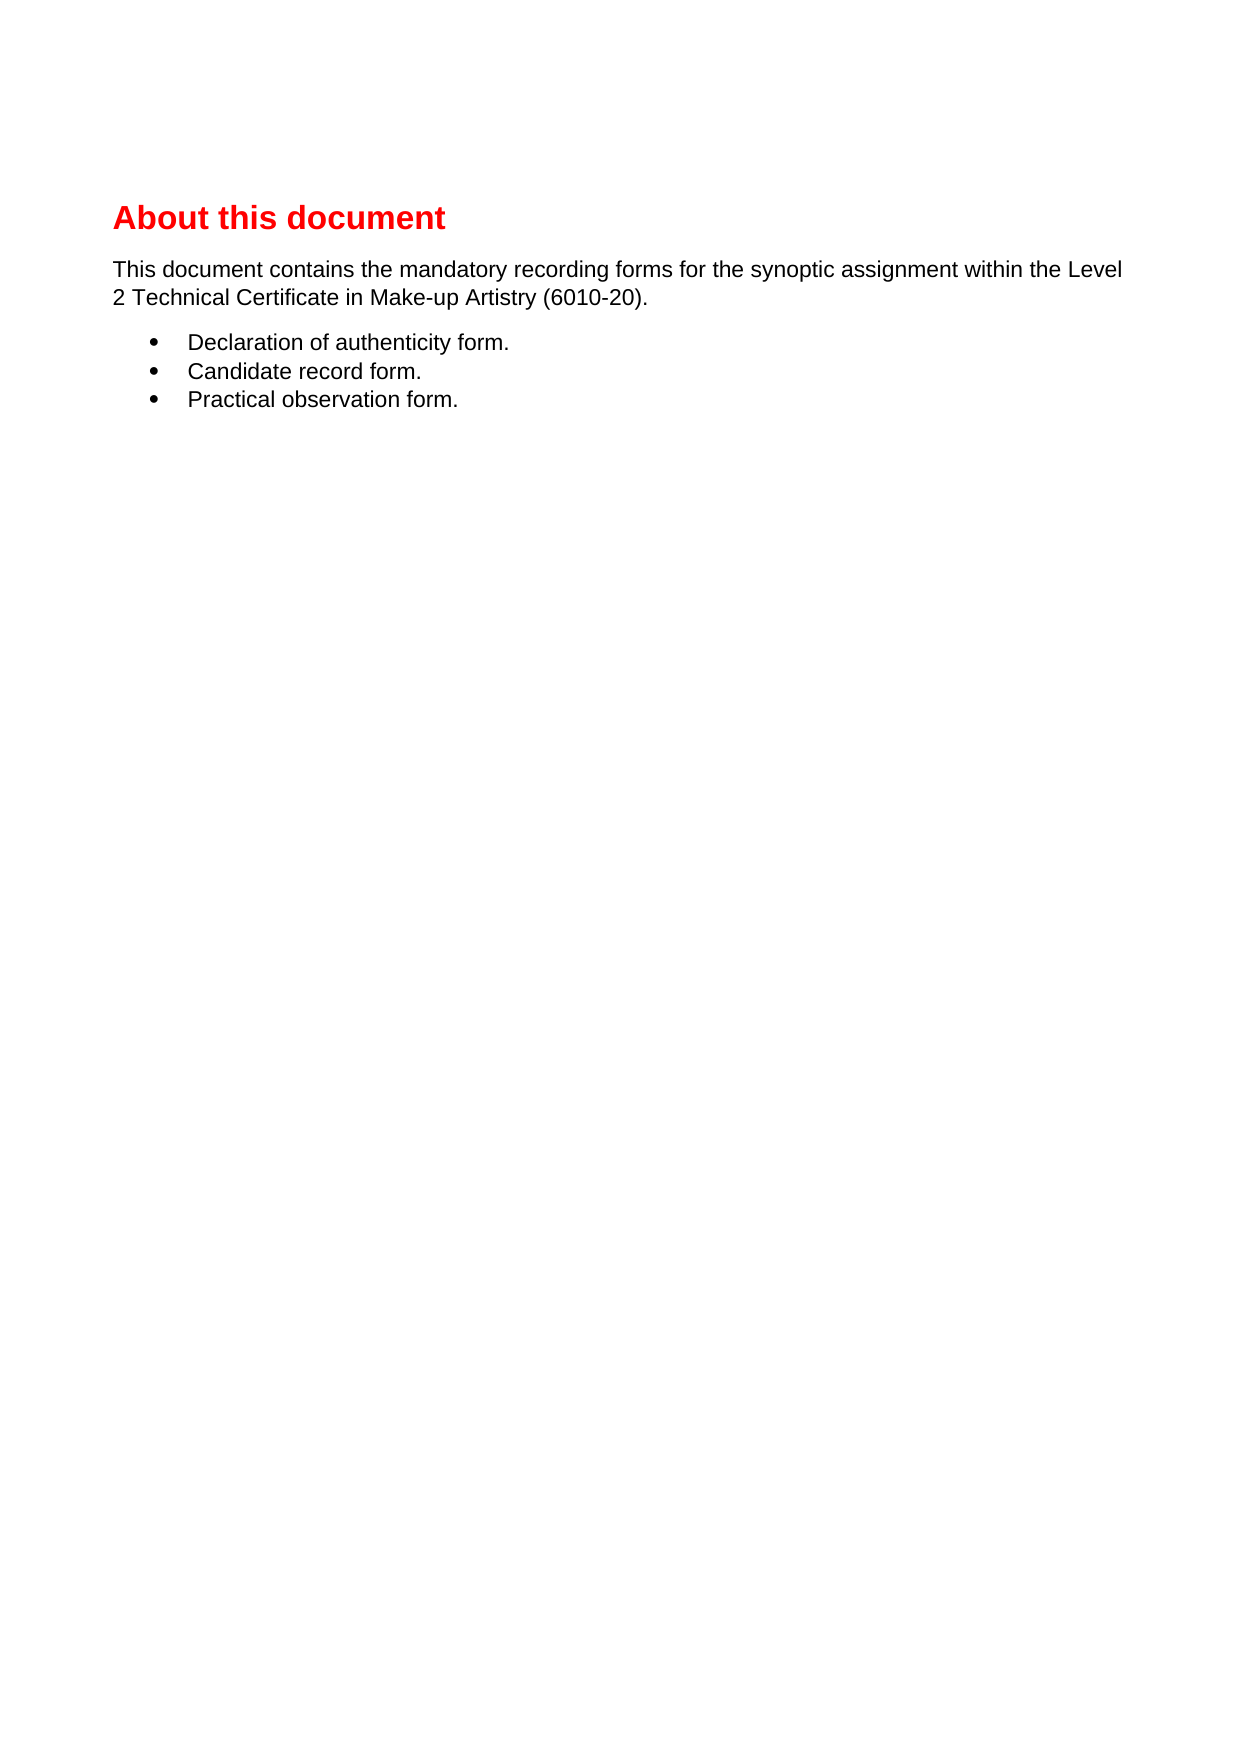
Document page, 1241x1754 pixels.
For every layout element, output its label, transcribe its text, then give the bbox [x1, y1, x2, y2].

list Candidate record form. [150, 358, 1128, 384]
list Practical observation form. [150, 386, 1128, 413]
list Declaration of authenticity form. [150, 329, 1128, 356]
text This document contains the mandatory recording forms for the synoptic assignment within the Level 2 Technical Certificate in Make-up Artistry (6010-20). [112, 256, 1128, 311]
text About this document [112, 198, 1128, 236]
